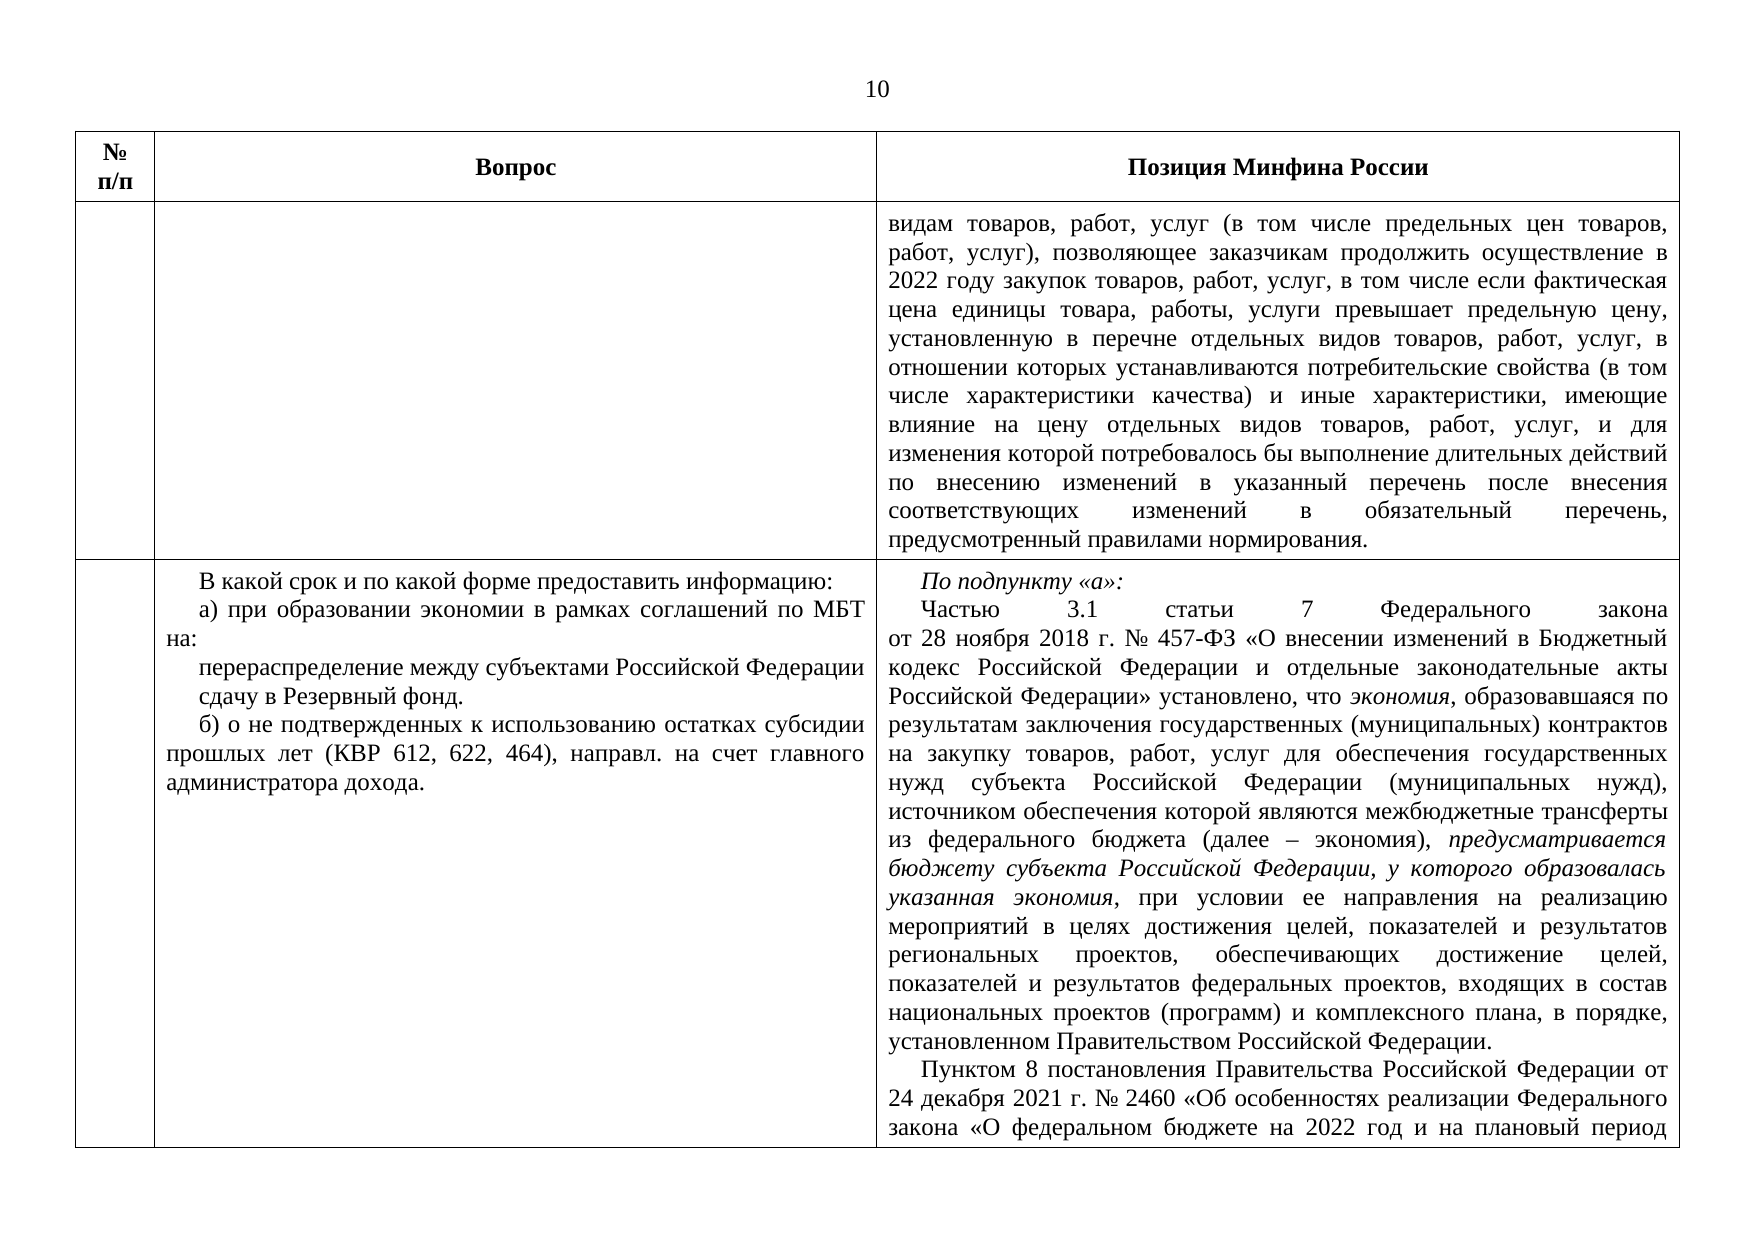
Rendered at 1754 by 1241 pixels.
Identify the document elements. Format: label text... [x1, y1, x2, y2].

table_cell [76, 202, 154, 559]
table_header Позиция Минфина России [877, 132, 1679, 201]
table_header Вопрос [155, 132, 876, 201]
table_header № п/п [76, 132, 154, 201]
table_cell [877, 560, 1679, 1147]
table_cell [877, 202, 1679, 559]
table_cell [155, 202, 876, 559]
table_cell [76, 560, 154, 1147]
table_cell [155, 560, 876, 1147]
